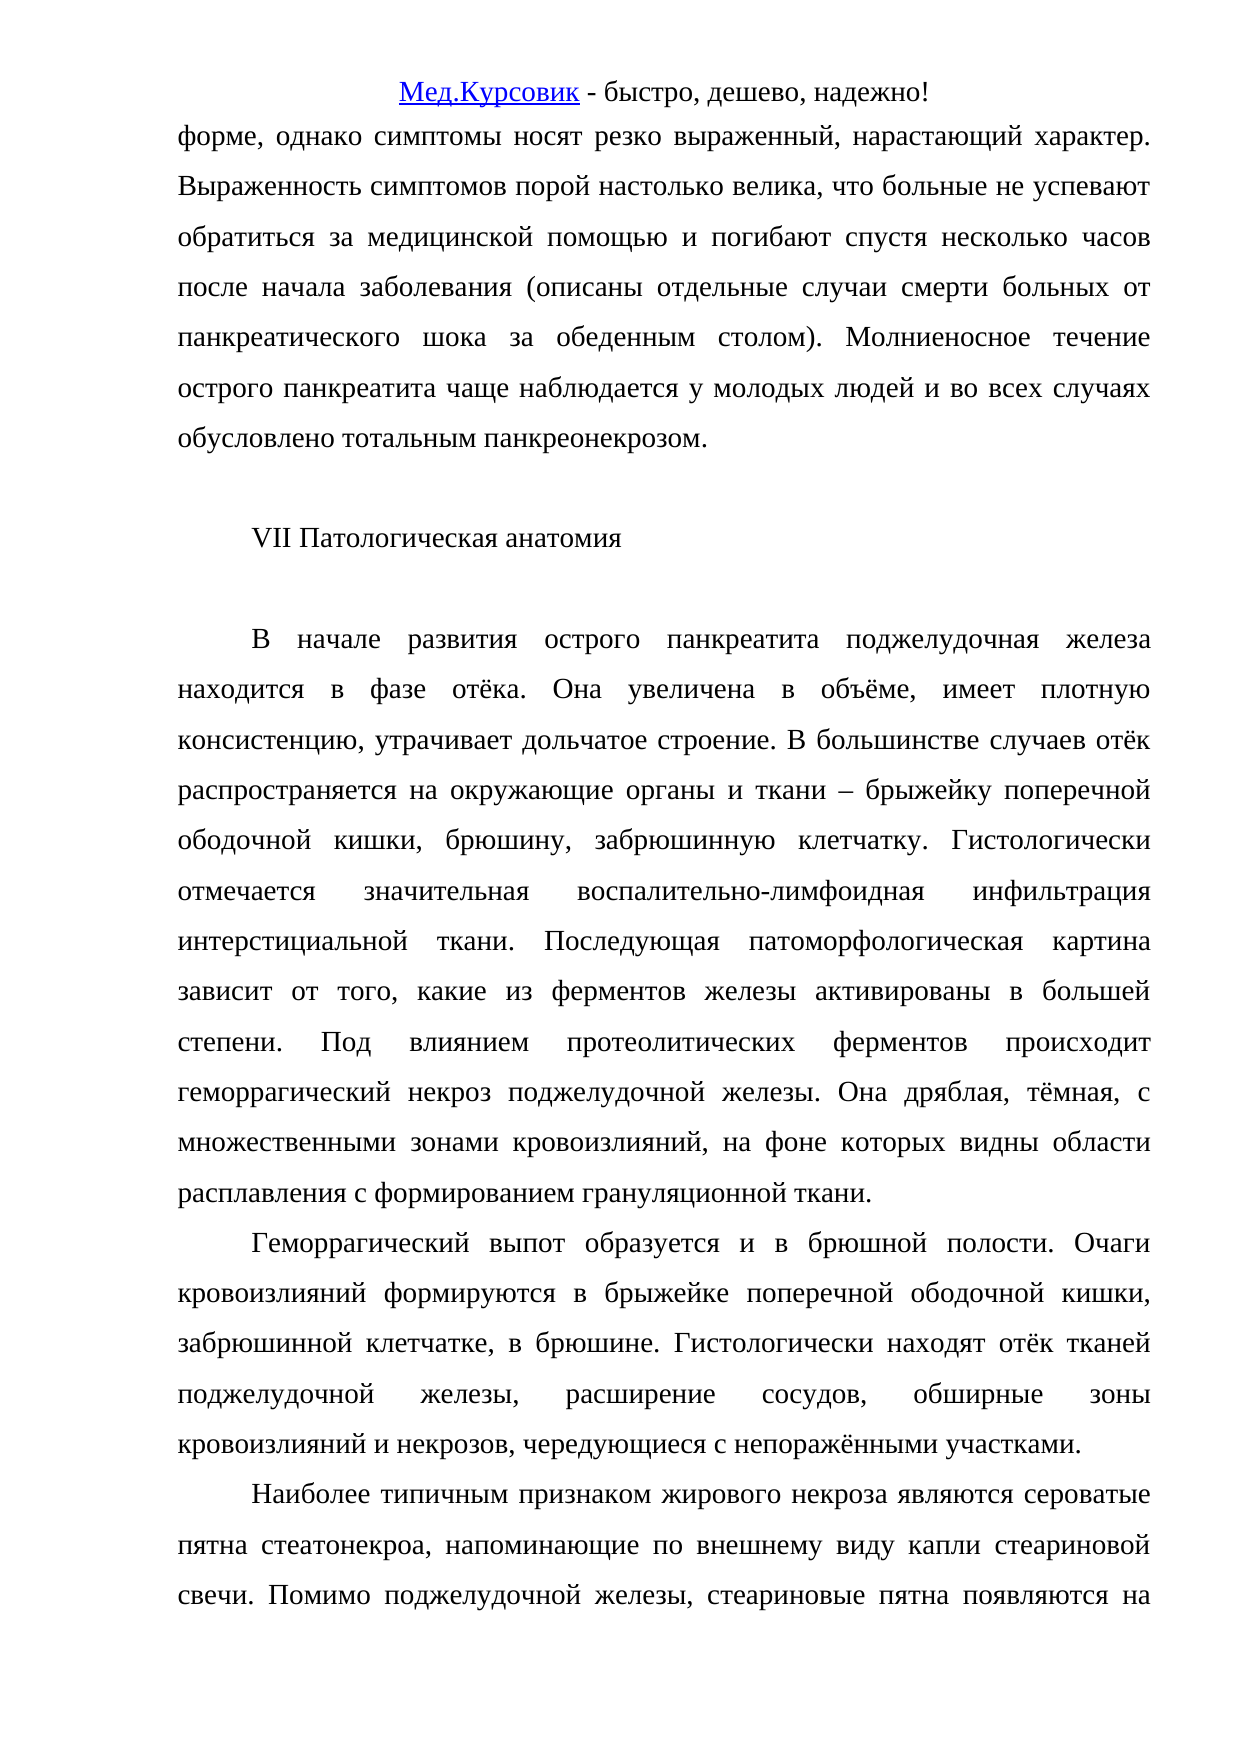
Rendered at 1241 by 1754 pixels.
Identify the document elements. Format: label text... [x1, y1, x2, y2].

text Геморрагический выпот образуется и в брюшной полости. Очаги кровоизлияний формируются в брыжейке поперечной ободочной кишки, забрюшинной клетчатке, в брюшине. Гистологически находят отёк тканей поджелудочной железы, расширение сосудов, обширные зоны кровоизлияний и некрозов, чередующиеся с непоражёнными участками. [177, 1225, 1152, 1460]
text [177, 1477, 1152, 1611]
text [177, 118, 1152, 453]
text VII Патологическая анатомия [177, 521, 1152, 554]
text В начале развития острого панкреатита поджелудочная железа находится в фазе отёка. Она увеличена в объёме, имеет плотную консистенцию, утрачивает дольчатое строение. В большинстве случаев отёк распространяется на окружающие органы и ткани – брыжейку поперечной ободочной кишки, брюшину, забрюшинную клетчатку. Гистологически отмечается значительная воспалительно-лимфоидная инфильтрация интерстициальной ткани. Последующая патоморфологическая картина зависит от того, какие из ферментов железы активированы в большей степени. Под влиянием протеолитических ферментов происходит геморрагический некроз поджелудочной железы. Она дряблая, тёмная, с множественными зонами кровоизлияний, на фоне которых видны области расплавления с формированием грануляционной ткани. [177, 621, 1152, 1208]
